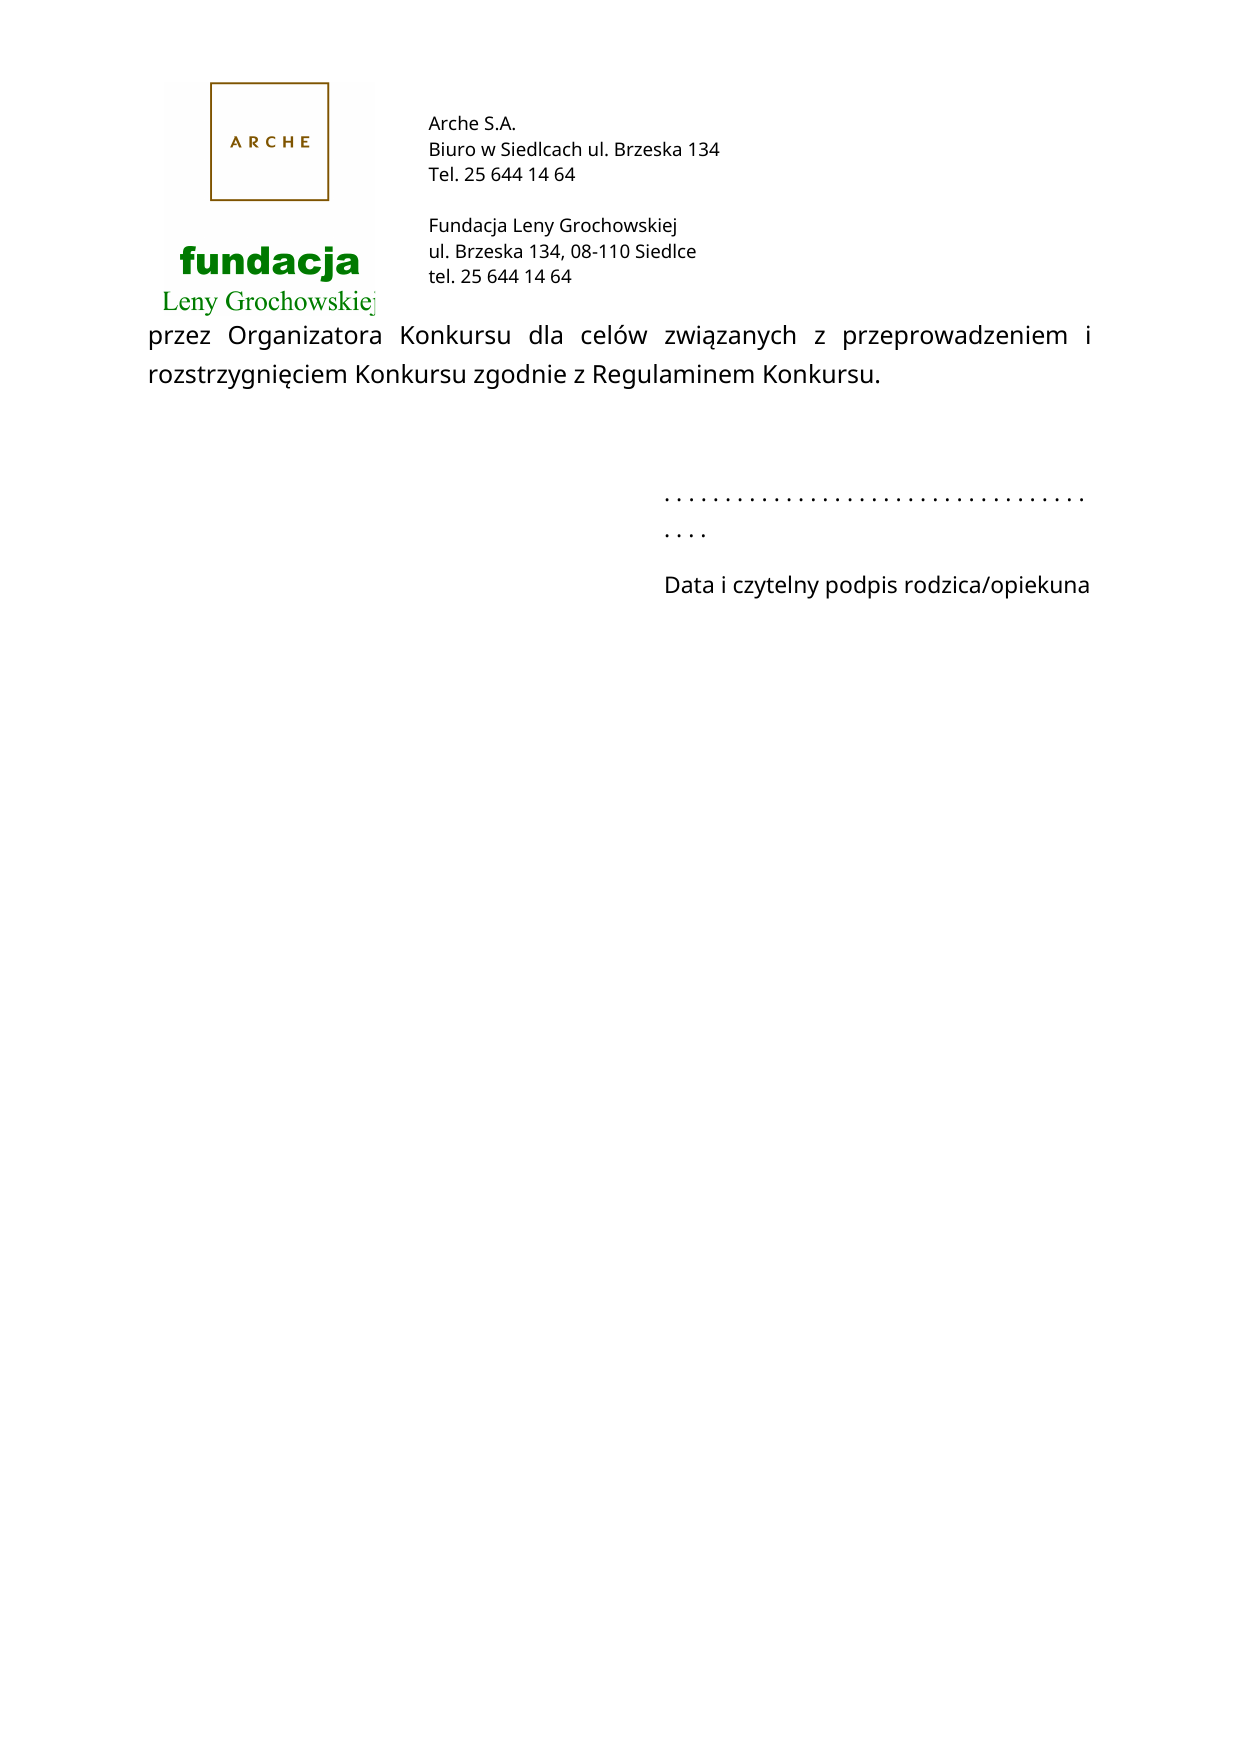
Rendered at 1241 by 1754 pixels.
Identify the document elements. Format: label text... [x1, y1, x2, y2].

text . . . . . . . . . . . . . . . . . . . . . . . . . . . . . . . . . . . . . . . [664, 477, 1093, 544]
text Data i czytelny podpis rodzica/opiekuna [664, 569, 1093, 601]
picture [162, 82, 375, 315]
